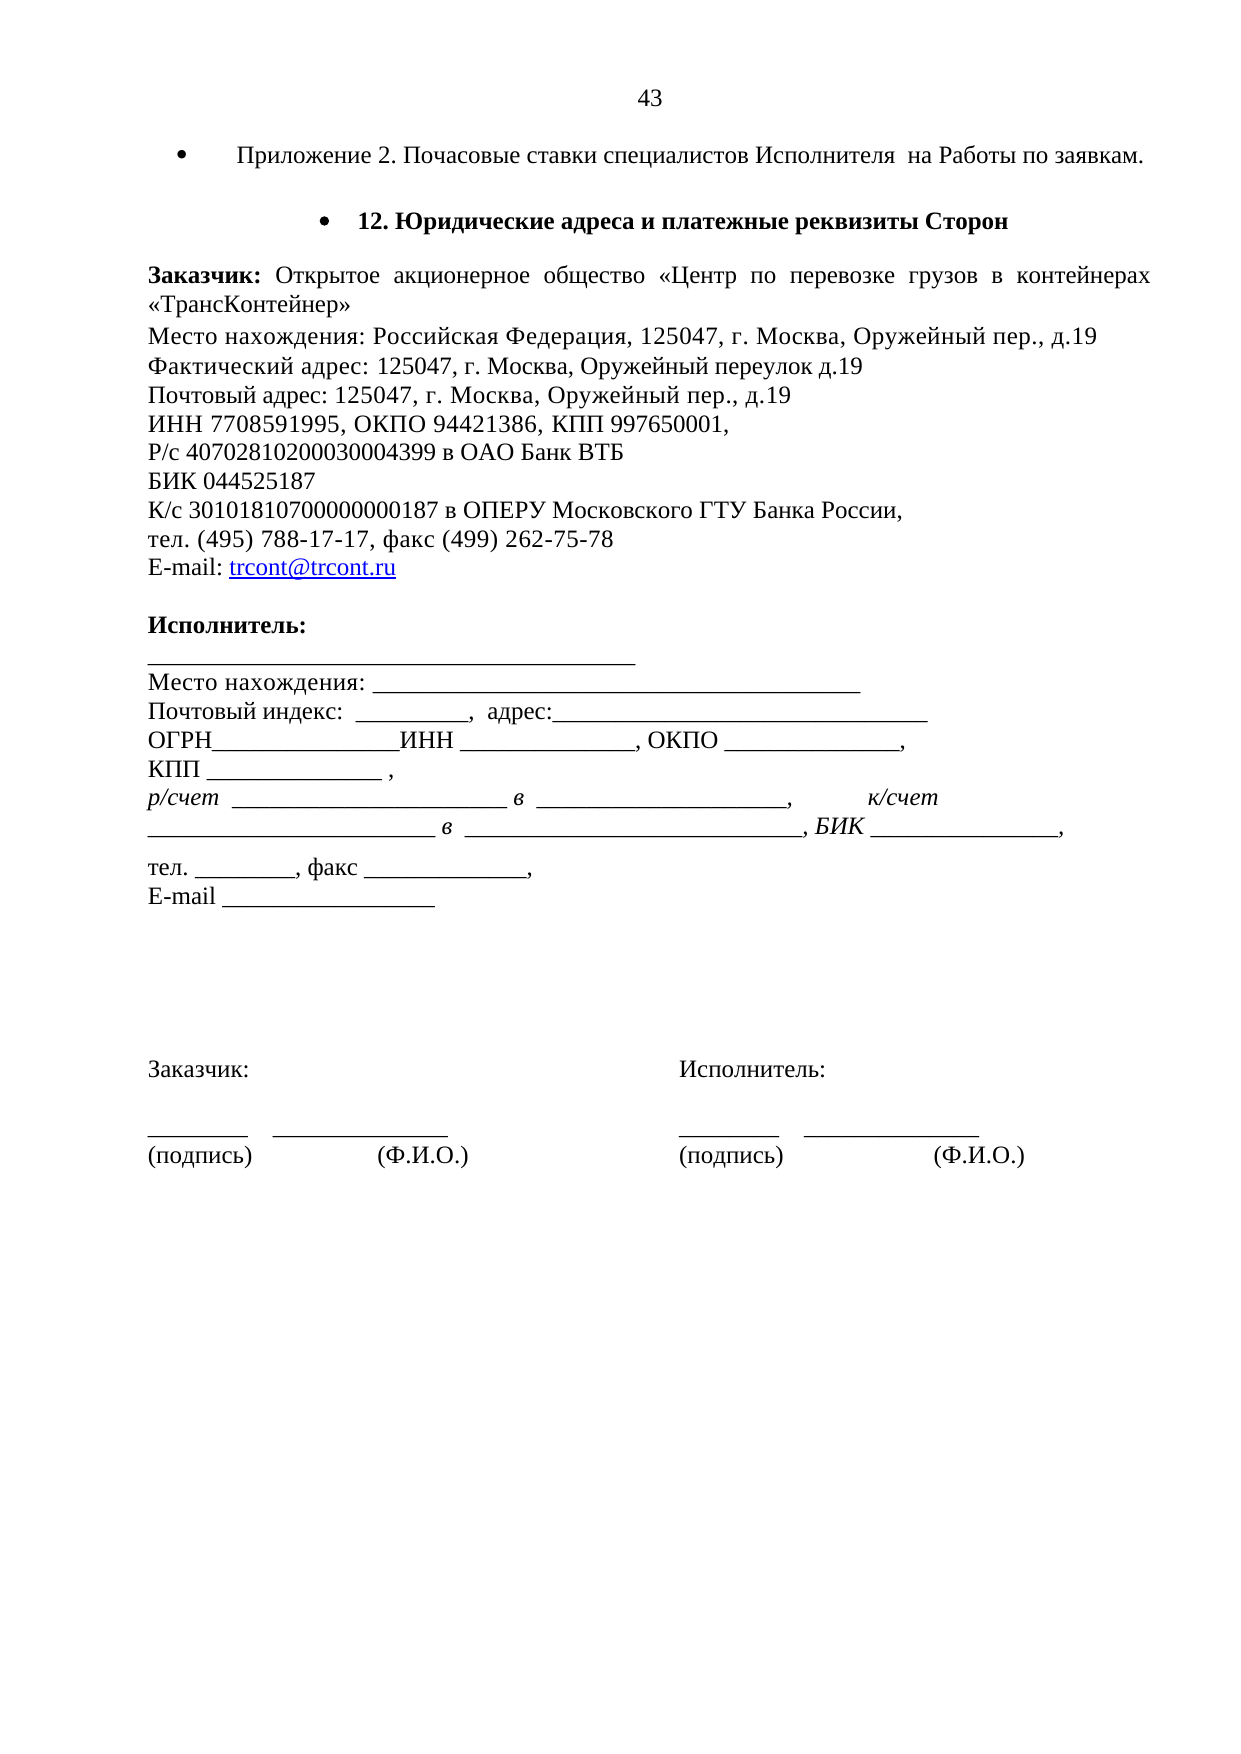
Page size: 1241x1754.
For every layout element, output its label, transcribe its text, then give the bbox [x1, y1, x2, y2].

text р/счет ______________________ в ____________________, к/счет _______________________ в ___________________________, БИК _______________, [148, 782, 1152, 840]
table_header Заказчик: ________ ______________ (подпись) (Ф.И.О.) [136, 1025, 623, 1377]
text тел. ________, факс _____________, [148, 852, 1152, 881]
text Фактический адрес: 125047, г. Москва, Оружейный переулок д.19 [148, 351, 1152, 380]
text К/с 30101810700000000187 в ОПЕРУ Московского ГТУ Банка России, [148, 495, 1152, 524]
text ИНН 7708591995, ОКПО 94421386, КПП 997650001, [148, 409, 1152, 437]
text E-mail: trcont@trcont.ru [148, 552, 1167, 581]
text Место нахождения: Российская Федерация, 125047, г. Москва, Оружейный пер., д.19 [148, 318, 1152, 351]
text E-mail _________________ [148, 881, 1152, 910]
text БИК 044525187 [148, 466, 1152, 495]
text тел. (495) 788-17-17, факс (499) 262-75-78 [148, 524, 1152, 552]
text ОГРН_______________ИНН ______________, ОКПО ______________, [148, 725, 1152, 754]
text Заказчик: Открытое акционерное общество «Центр по перевозке грузов в контейнерах «ТрансКонтейнер» [148, 260, 1152, 318]
text Почтовый индекс: _________, адрес:______________________________ [148, 696, 1152, 725]
text Р/с 40702810200030004399 в ОАО Банк ВТБ [148, 437, 1152, 466]
text Место нахождения: _______________________________________ [148, 667, 1152, 696]
list Приложение 2. Почасовые ставки специалистов Исполнителя на Работы по заявкам. [177, 140, 1152, 169]
text Исполнитель: [148, 610, 1154, 639]
table_header Исполнитель: ________ ______________ (подпись) (Ф.И.О.) [623, 1025, 1140, 1377]
text Почтовый адрес: 125047, г. Москва, Оружейный пер., д.19 [148, 380, 1152, 409]
list 12. Юридические адреса и платежные реквизиты Сторон [177, 206, 1152, 235]
text _______________________________________ [148, 639, 1152, 667]
text КПП ______________ , [148, 754, 1152, 782]
